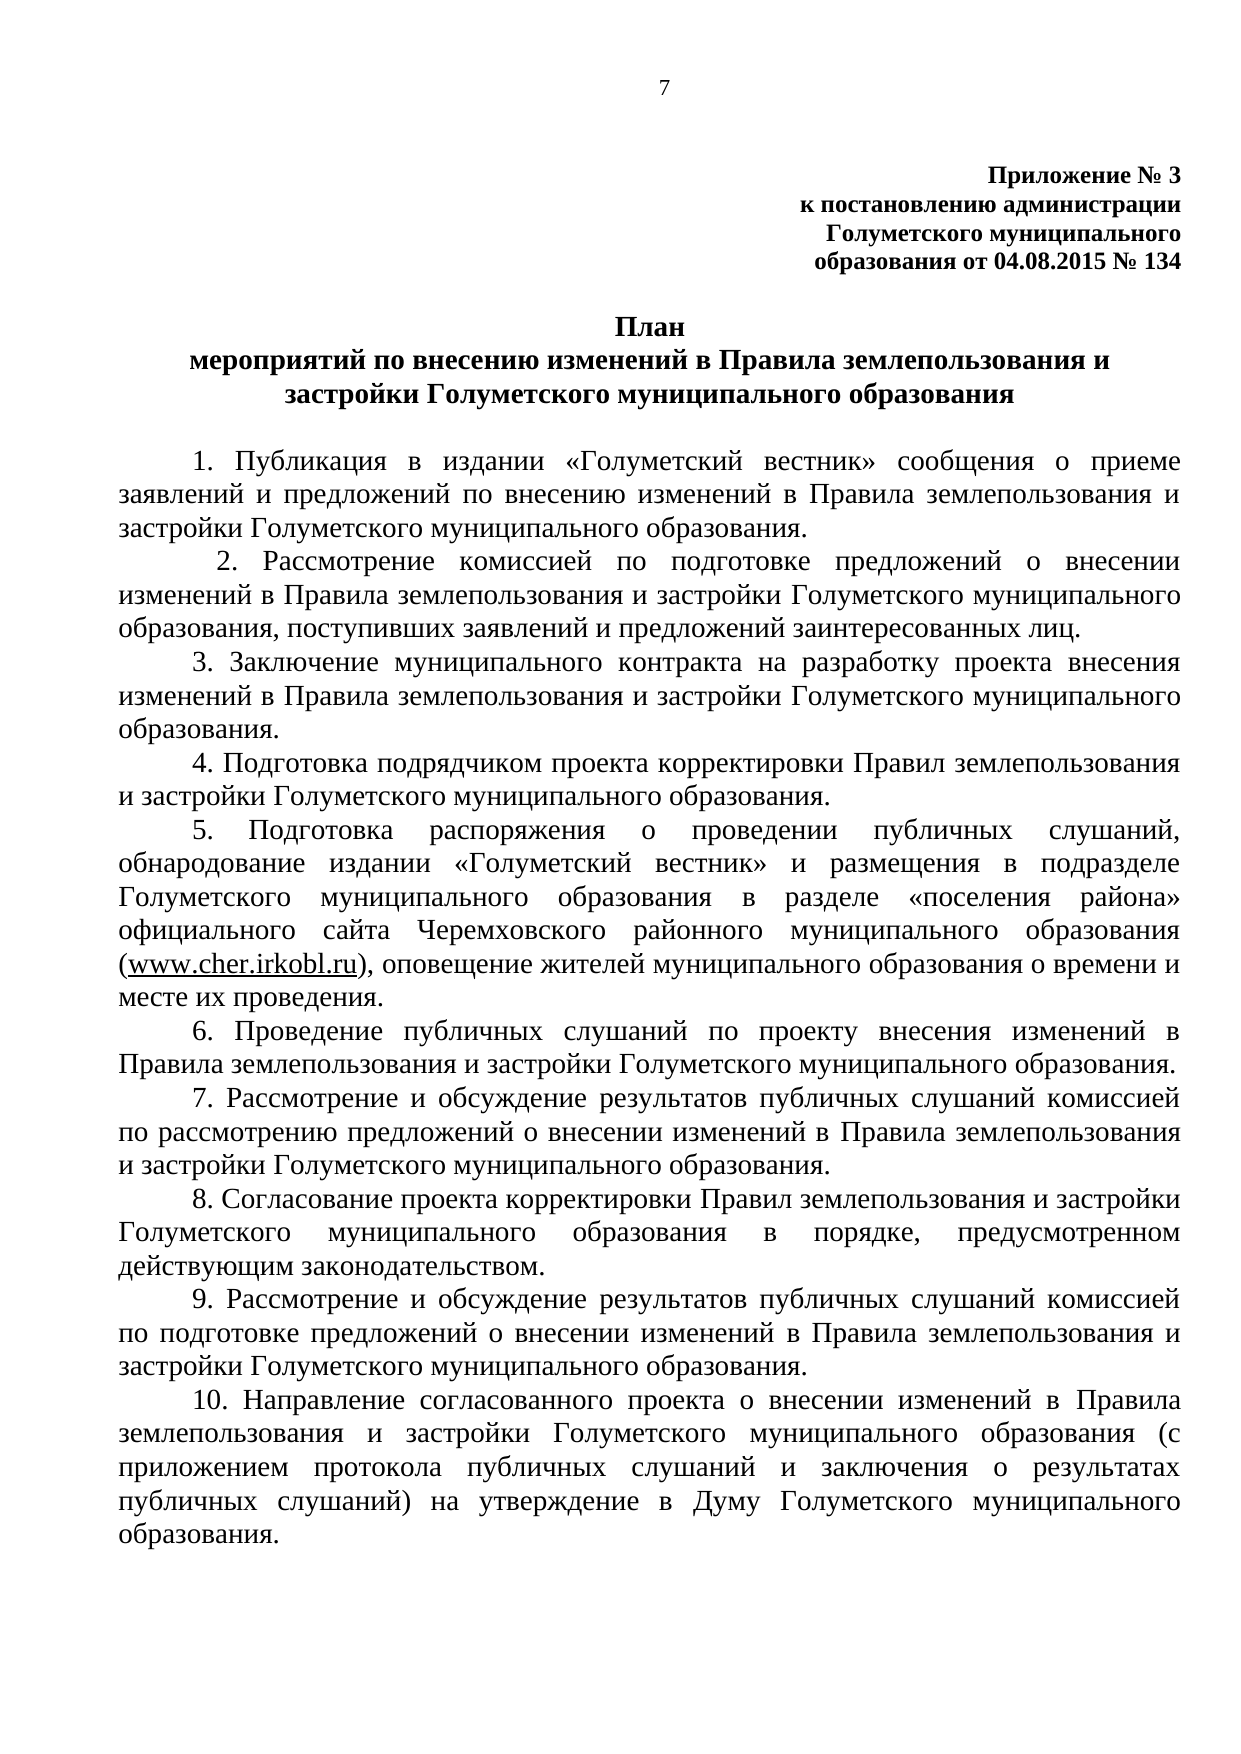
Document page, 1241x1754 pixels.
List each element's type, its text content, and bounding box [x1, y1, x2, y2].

text 6. Проведение публичных слушаний по проекту внесения изменений в Правила землепользования и застройки Голуметского муниципального образования. [118, 1013, 1181, 1080]
text к постановлению администрации [118, 189, 1181, 218]
text Приложение № 3 [118, 160, 1181, 189]
text Голуметского муниципального [118, 218, 1181, 246]
text образования от 04.08.2015 № 134 [118, 246, 1181, 275]
text 2. Рассмотрение комиссией по подготовке предложений о внесении изменений в Правила землепользования и застройки Голуметского муниципального образования, поступивших заявлений и предложений заинтересованных лиц. [118, 543, 1181, 644]
text План [118, 309, 1181, 342]
text 8. Согласование проекта корректировки Правил землепользования и застройки Голуметского муниципального образования в порядке, предусмотренном действующим законодательством. [118, 1181, 1181, 1281]
text 10. Направление согласованного проекта о внесении изменений в Правила землепользования и застройки Голуметского муниципального образования (с приложением протокола публичных слушаний и заключения о результатах публичных слушаний) на утверждение в Думу Голуметского муниципального образования. [118, 1382, 1181, 1550]
text мероприятий по внесению изменений в Правила землепользования и застройки Голуметского муниципального образования [118, 342, 1181, 409]
text 3. Заключение муниципального контракта на разработку проекта внесения изменений в Правила землепользования и застройки Голуметского муниципального образования. [118, 644, 1181, 745]
text 7. Рассмотрение и обсуждение результатов публичных слушаний комиссией по рассмотрению предложений о внесении изменений в Правила землепользования и застройки Голуметского муниципального образования. [118, 1080, 1181, 1181]
text 4. Подготовка подрядчиком проекта корректировки Правил землепользования и застройки Голуметского муниципального образования. [118, 745, 1181, 812]
text 9. Рассмотрение и обсуждение результатов публичных слушаний комиссией по подготовке предложений о внесении изменений в Правила землепользования и застройки Голуметского муниципального образования. [118, 1281, 1181, 1382]
text 5. Подготовка распоряжения о проведении публичных слушаний, обнародование издании «Голуметский вестник» и размещения в подразделе Голуметского муниципального образования в разделе «поселения района» официального сайта Черемховского районного муниципального образования (www.cher.irkobl.ru), оповещение жителей муниципального образования о времени и месте их проведения. [118, 812, 1181, 1013]
text 1. Публикация в издании «Голуметский вестник» сообщения о приеме заявлений и предложений по внесению изменений в Правила землепользования и застройки Голуметского муниципального образования. [118, 443, 1181, 543]
